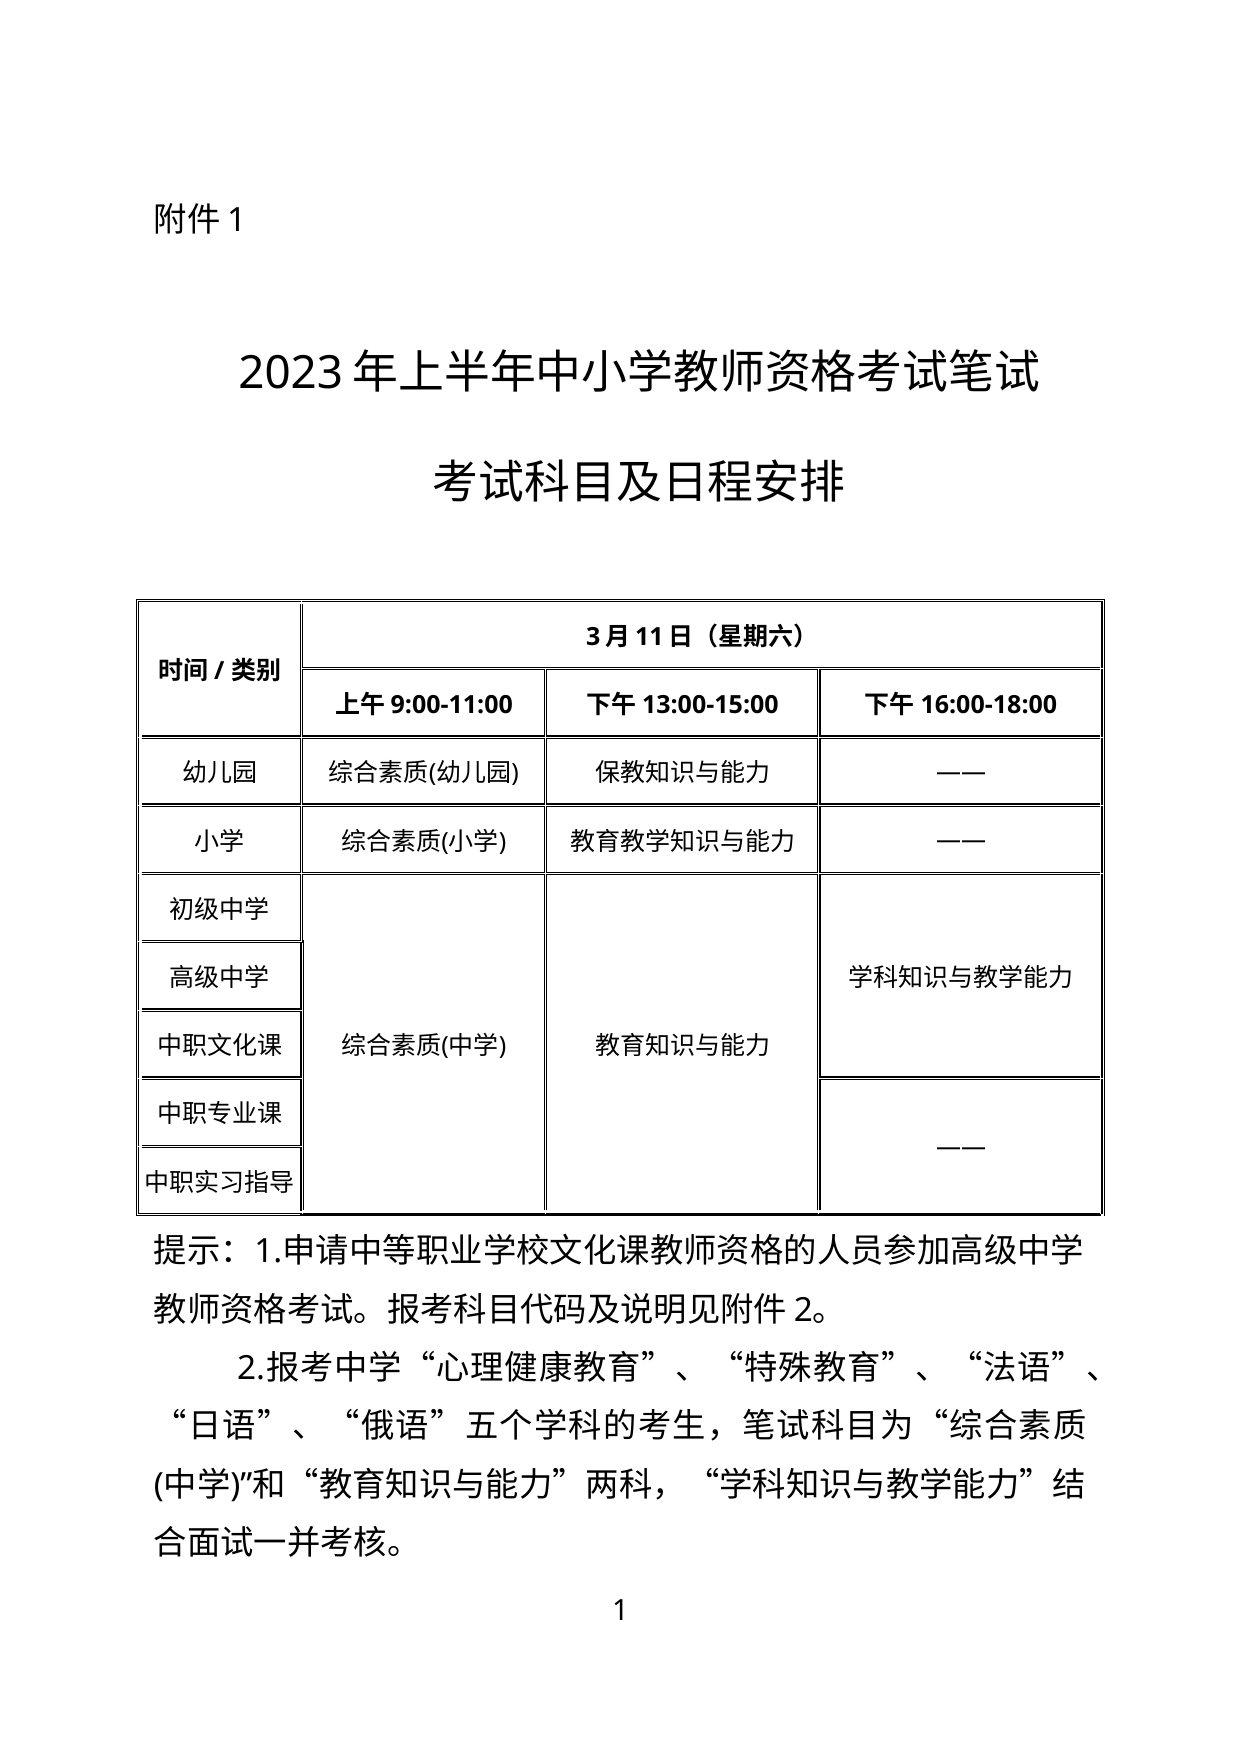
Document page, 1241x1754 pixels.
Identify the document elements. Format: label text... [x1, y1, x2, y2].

table_cell —— [819, 1076, 1102, 1213]
text 考试科目及日程安排 [191, 430, 1087, 528]
text 附件1 [153, 184, 1087, 249]
table_cell 综合素质(中学) [302, 875, 546, 1213]
table_cell 教育知识与能力 [546, 872, 819, 1213]
text 2023年上半年中小学教师资格考试笔试 [191, 320, 1087, 418]
text 2.报考中学“心理健康教育”、“特殊教育”、“法语”、“日语”、“俄语”五个学科的考生，笔试科目为“综合素质(中学)”和“教育知识与能力”两科，“学科知识与教学能力”结合面试一并考核。 [153, 1333, 1087, 1566]
table_header 时间 / 类别 [139, 602, 302, 735]
text 提示：1.申请中等职业学校文化课教师资格的人员参加高级中学教师资格考试。报考科目代码及说明见附件2。 [153, 1216, 1087, 1333]
table_cell 学科知识与教学能力 [819, 872, 1103, 1076]
